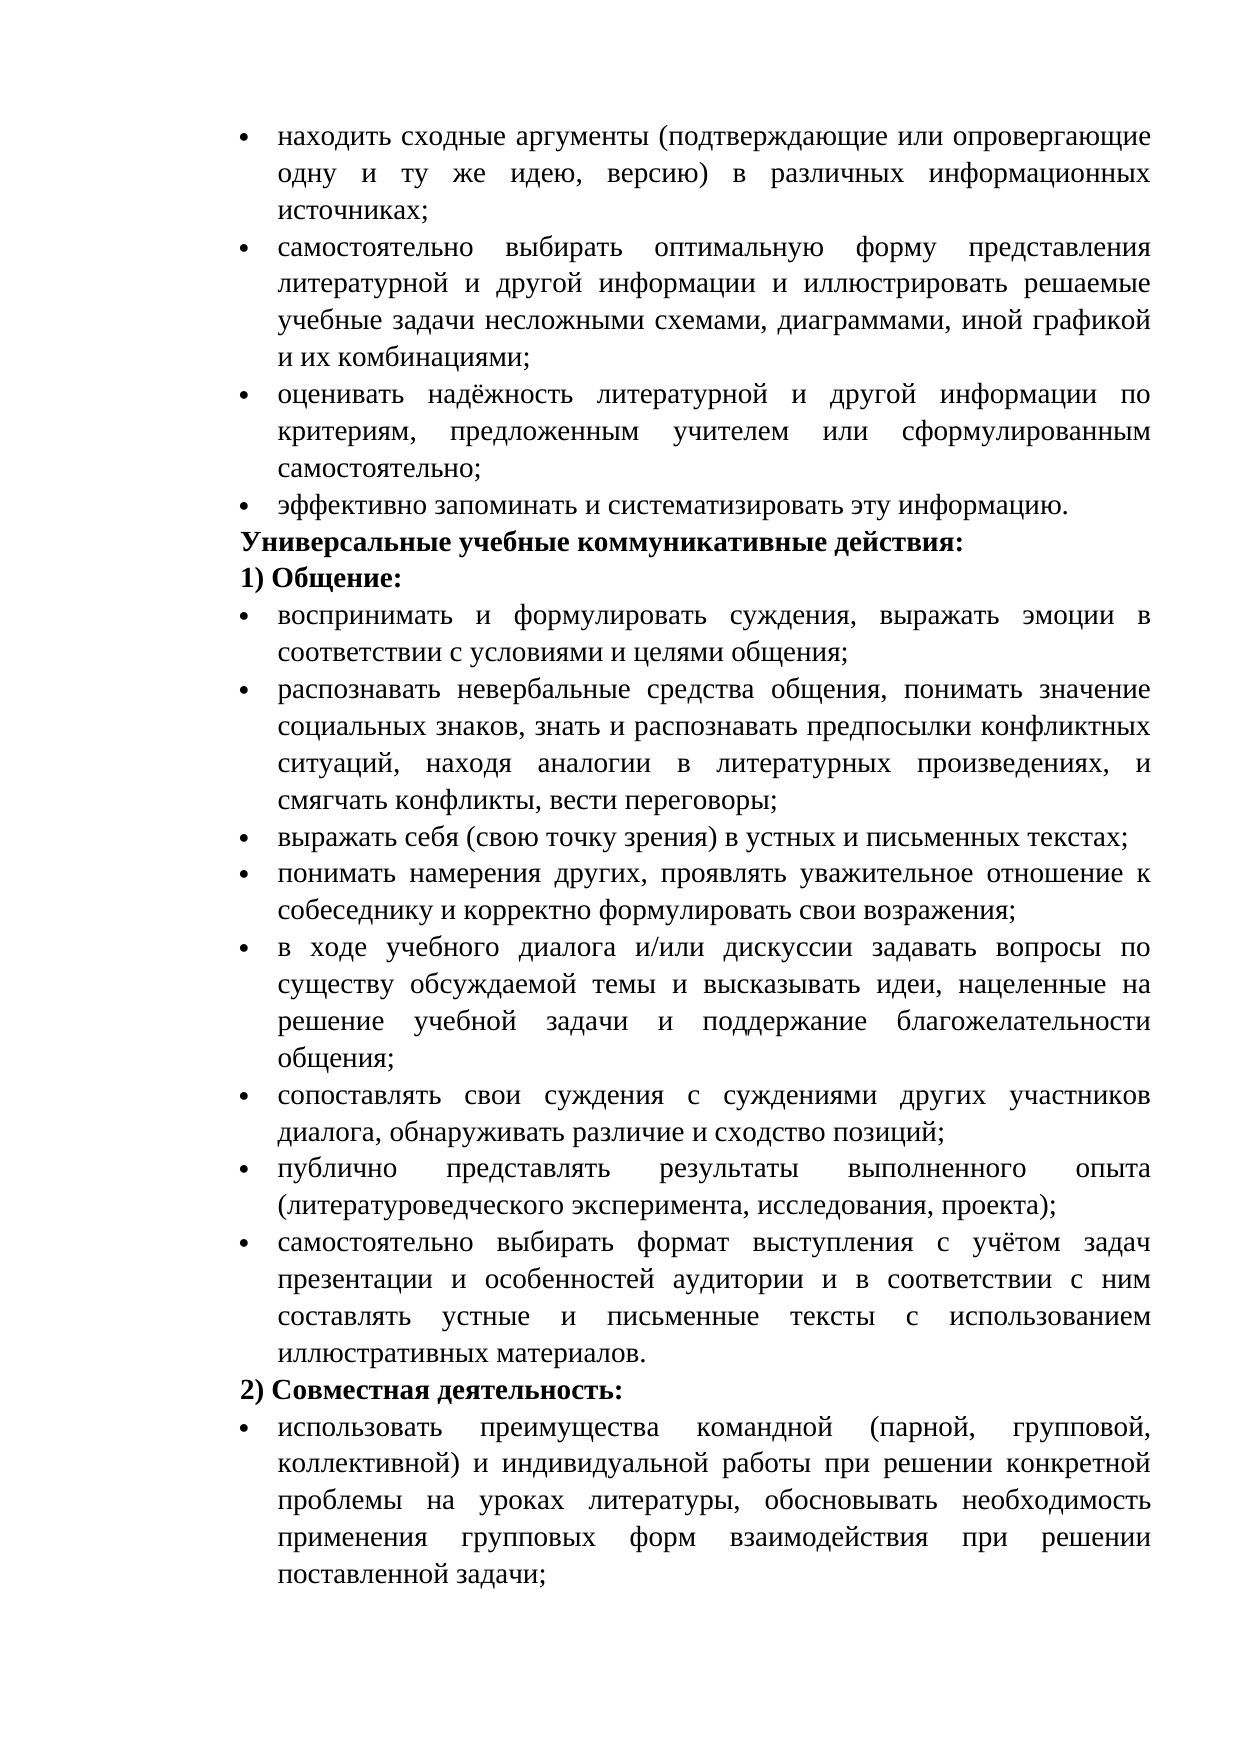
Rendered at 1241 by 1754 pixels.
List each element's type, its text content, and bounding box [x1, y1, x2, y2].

list воспринимать и формулировать суждения, выражать эмоции в соответствии с условиями и целями общения; [240, 597, 1152, 668]
list самостоятельно выбирать формат выступления с учётом задач презентации и особенностей аудитории и в соответствии с ним составлять устные и письменные тексты с использованием иллюстративных материалов. [240, 1224, 1152, 1368]
list понимать намерения других, проявлять уважительное отношение к собеседнику и корректно формулировать свои возражения; [240, 856, 1152, 926]
list в ходе учебного диалога и/или дискуссии задавать вопросы по существу обсуждаемой темы и высказывать идеи, нацеленные на решение учебной задачи и поддержание благожелательности общения; [240, 929, 1152, 1073]
text 1) Общение: [177, 561, 1152, 594]
list оценивать надёжность литературной и другой информации по критериям, предложенным учителем или сформулированным самостоятельно; [240, 376, 1152, 483]
list публично представлять результаты выполненного опыта (литературоведческого эксперимента, исследования, проекта); [240, 1151, 1152, 1221]
text Универсальные учебные коммуникативные действия: [177, 524, 1152, 557]
list использовать преимущества командной (парной, групповой, коллективной) и индивидуальной работы при решении конкретной проблемы на уроках литературы, обосновывать необходимость применения групповых форм взаимодействия при решении поставленной задачи; [240, 1409, 1152, 1590]
list распознавать невербальные средства общения, понимать значение социальных знаков, знать и распознавать предпосылки конфликтных ситуаций, находя аналогии в литературных произведениях, и смягчать конфликты, вести переговоры; [240, 671, 1152, 815]
list находить сходные аргументы (подтверждающие или опровергающие одну и ту же идею, версию) в различных информационных источниках; [240, 118, 1152, 225]
list эффективно запоминать и систематизировать эту информацию. [240, 487, 1152, 520]
text 2) Совместная деятельность: [177, 1372, 1152, 1405]
list выражать себя (свою точку зрения) в устных и письменных текстах; [240, 819, 1152, 852]
list сопоставлять свои суждения с суждениями других участников диалога, обнаруживать различие и сходство позиций; [240, 1077, 1152, 1147]
list самостоятельно выбирать оптимальную форму представления литературной и другой информации и иллюстрировать решаемые учебные задачи несложными схемами, диаграммами, иной графикой и их комбинациями; [240, 229, 1152, 373]
